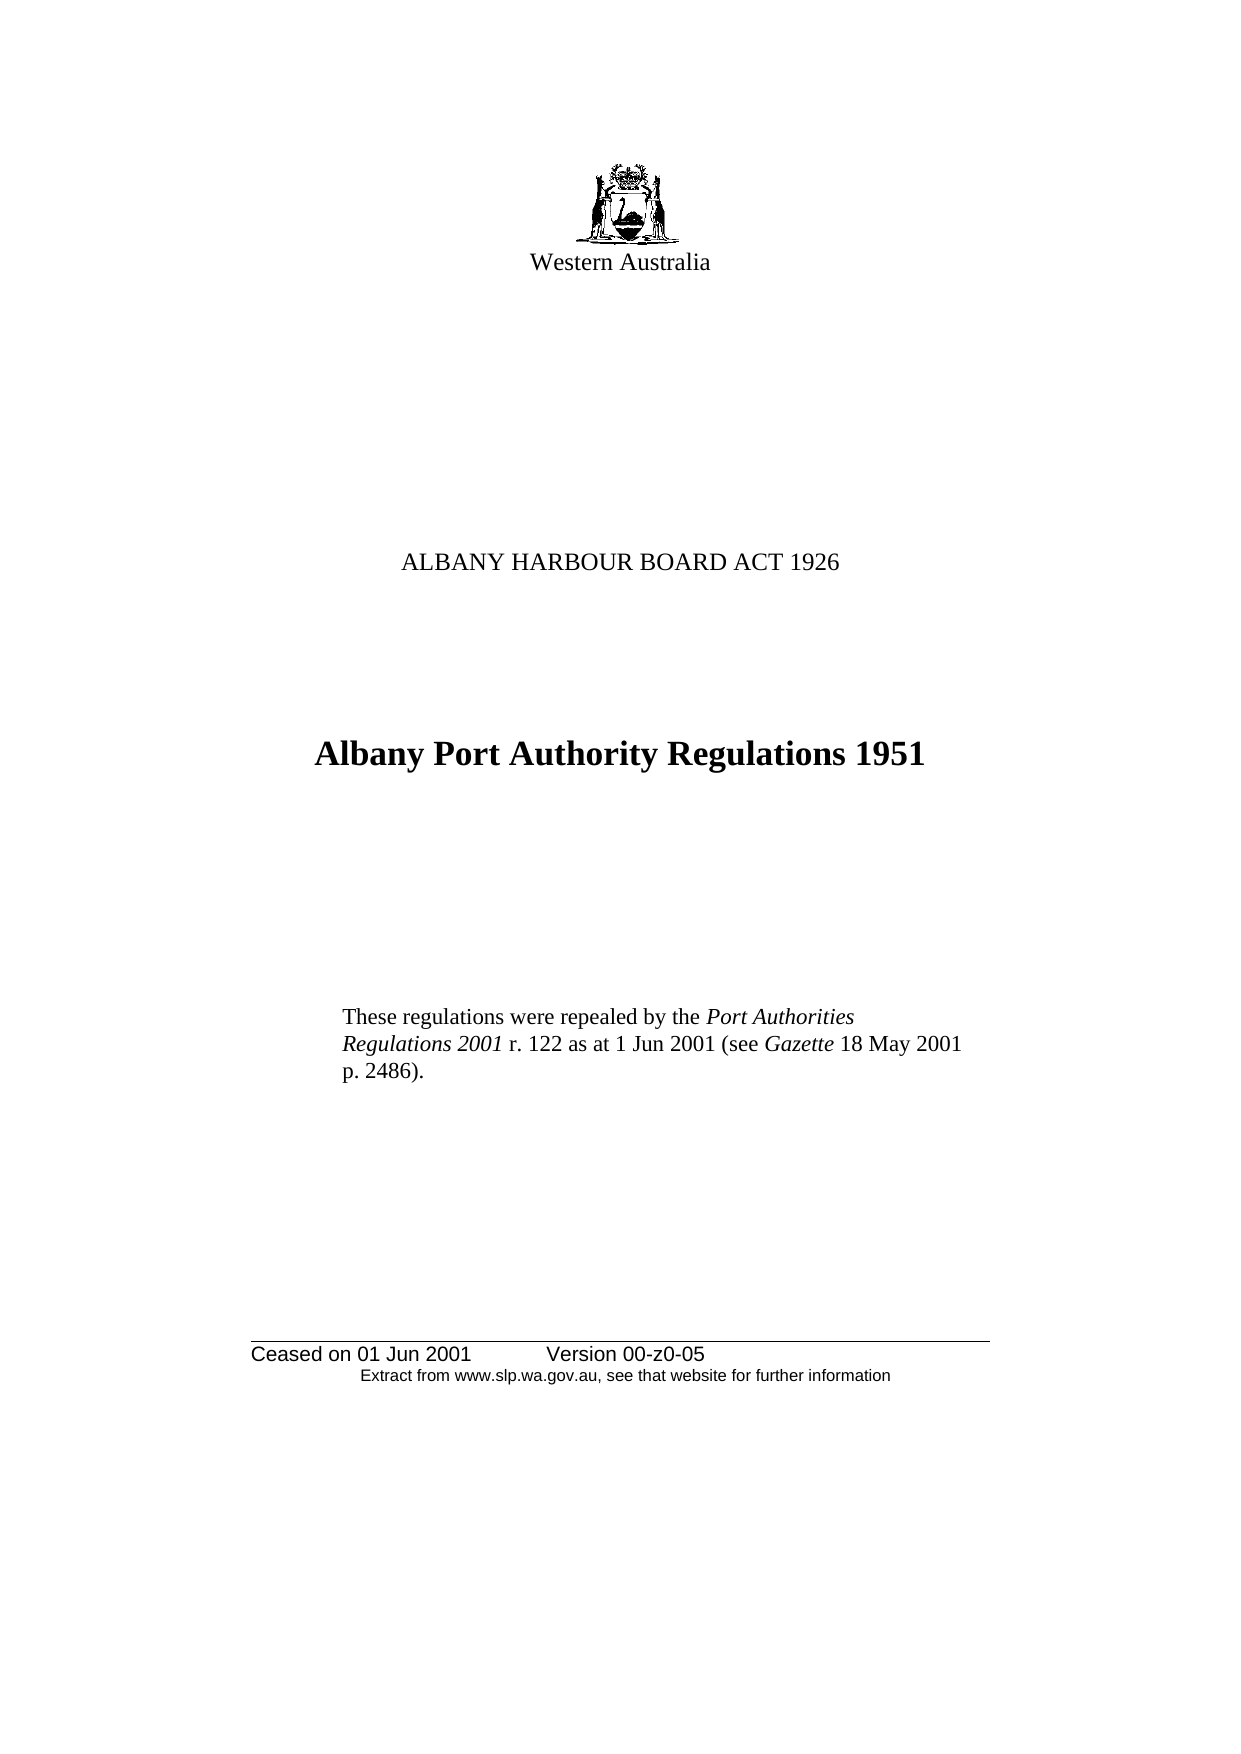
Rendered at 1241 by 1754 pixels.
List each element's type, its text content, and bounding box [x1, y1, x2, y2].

text ALBANY HARBOUR BOARD ACT 1926 [251, 547, 990, 576]
text These regulations were repealed by the Port Authorities Regulations 2001 r. 122 as at 1 Jun 2001 (see Gazette 18 May 2001 p. 2486). [251, 1002, 990, 1083]
picture [575, 162, 679, 246]
text Albany Port Authority Regulations 1951 [251, 732, 990, 773]
text Western Australia [251, 247, 990, 276]
